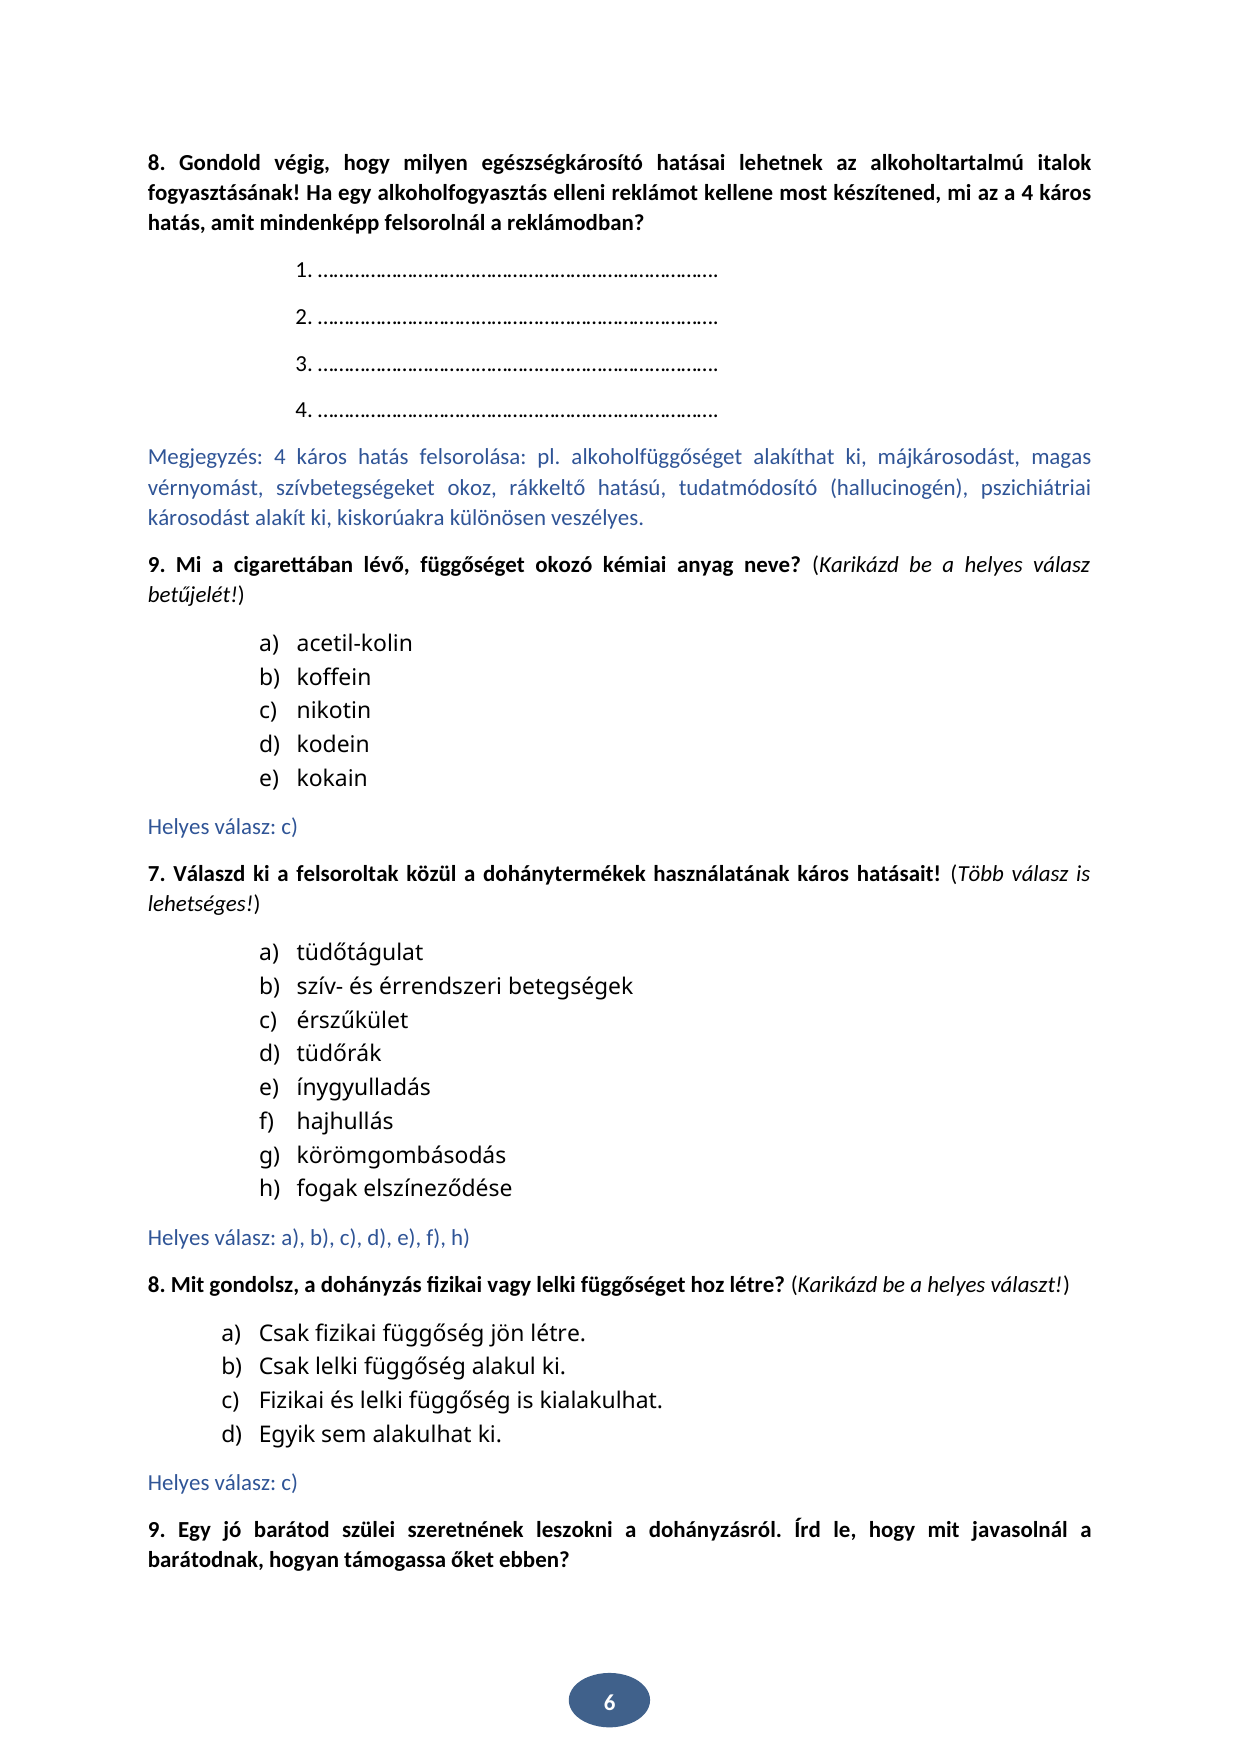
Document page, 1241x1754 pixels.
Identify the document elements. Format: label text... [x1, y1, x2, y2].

text 1. …………………………………………………………………. [295, 255, 1093, 283]
list tüdőrák [259, 1037, 1093, 1069]
list ínygyulladás [259, 1071, 1093, 1102]
list acetil-kolin [259, 627, 1093, 658]
list szív- és érrendszeri betegségek [259, 970, 1093, 1001]
list körömgombásodás [259, 1139, 1093, 1170]
text Helyes válasz: c) [148, 1468, 1093, 1496]
text 8. Mit gondolsz, a dohányzás fizikai vagy lelki függőséget hoz létre? (Karikázd be a helyes választ!) [148, 1270, 1093, 1298]
list fogak elszíneződése [259, 1172, 1093, 1204]
text Megjegyzés: 4 káros hatás felsorolása: pl. alkoholfüggőséget alakíthat ki, májkárosodást, magas vérnyomást, szívbetegségeket okoz, rákkeltő hatású, tudatmódosító (hallucinogén), pszichiátriai károsodást alakít ki, kiskorúakra különösen veszélyes. [148, 442, 1093, 531]
list kodein [259, 728, 1093, 759]
text Helyes válasz: a), b), c), d), e), f), h) [148, 1223, 1093, 1251]
text 9. Egy jó barátod szülei szeretnének leszokni a dohányzásról. Írd le, hogy mit javasolnál a barátodnak, hogyan támogassa őket ebben? [148, 1515, 1093, 1573]
list Fizikai és lelki függőség is kialakulhat. [221, 1384, 1093, 1415]
list kokain [259, 762, 1093, 793]
text 4. …………………………………………………………………. [295, 396, 1093, 423]
text 9. Mi a cigarettában lévő, függőséget okozó kémiai anyag neve? (Karikázd be a helyes válasz betűjelét!) [148, 550, 1093, 608]
text 2. …………………………………………………………………. [295, 302, 1093, 330]
list Egyik sem alakulhat ki. [221, 1418, 1093, 1449]
text Helyes válasz: c) [148, 812, 1093, 840]
text 3. …………………………………………………………………. [295, 349, 1093, 377]
list hajhullás [259, 1105, 1093, 1136]
list nikotin [259, 694, 1093, 726]
text 8. Gondold végig, hogy milyen egészségkárosító hatásai lehetnek az alkoholtartalmú italok fogyasztásának! Ha egy alkoholfogyasztás elleni reklámot kellene most készítened, mi az a 4 káros hatás, amit mindenképp felsorolnál a reklámodban? [148, 148, 1093, 236]
text 7. Válaszd ki a felsoroltak közül a dohánytermékek használatának káros hatásait! (Több válasz is lehetséges!) [148, 859, 1093, 917]
list koffein [259, 661, 1093, 692]
list Csak lelki függőség alakul ki. [221, 1350, 1093, 1382]
list tüdőtágulat [259, 936, 1093, 967]
list érszűkület [259, 1004, 1093, 1035]
list Csak fizikai függőség jön létre. [221, 1317, 1093, 1348]
